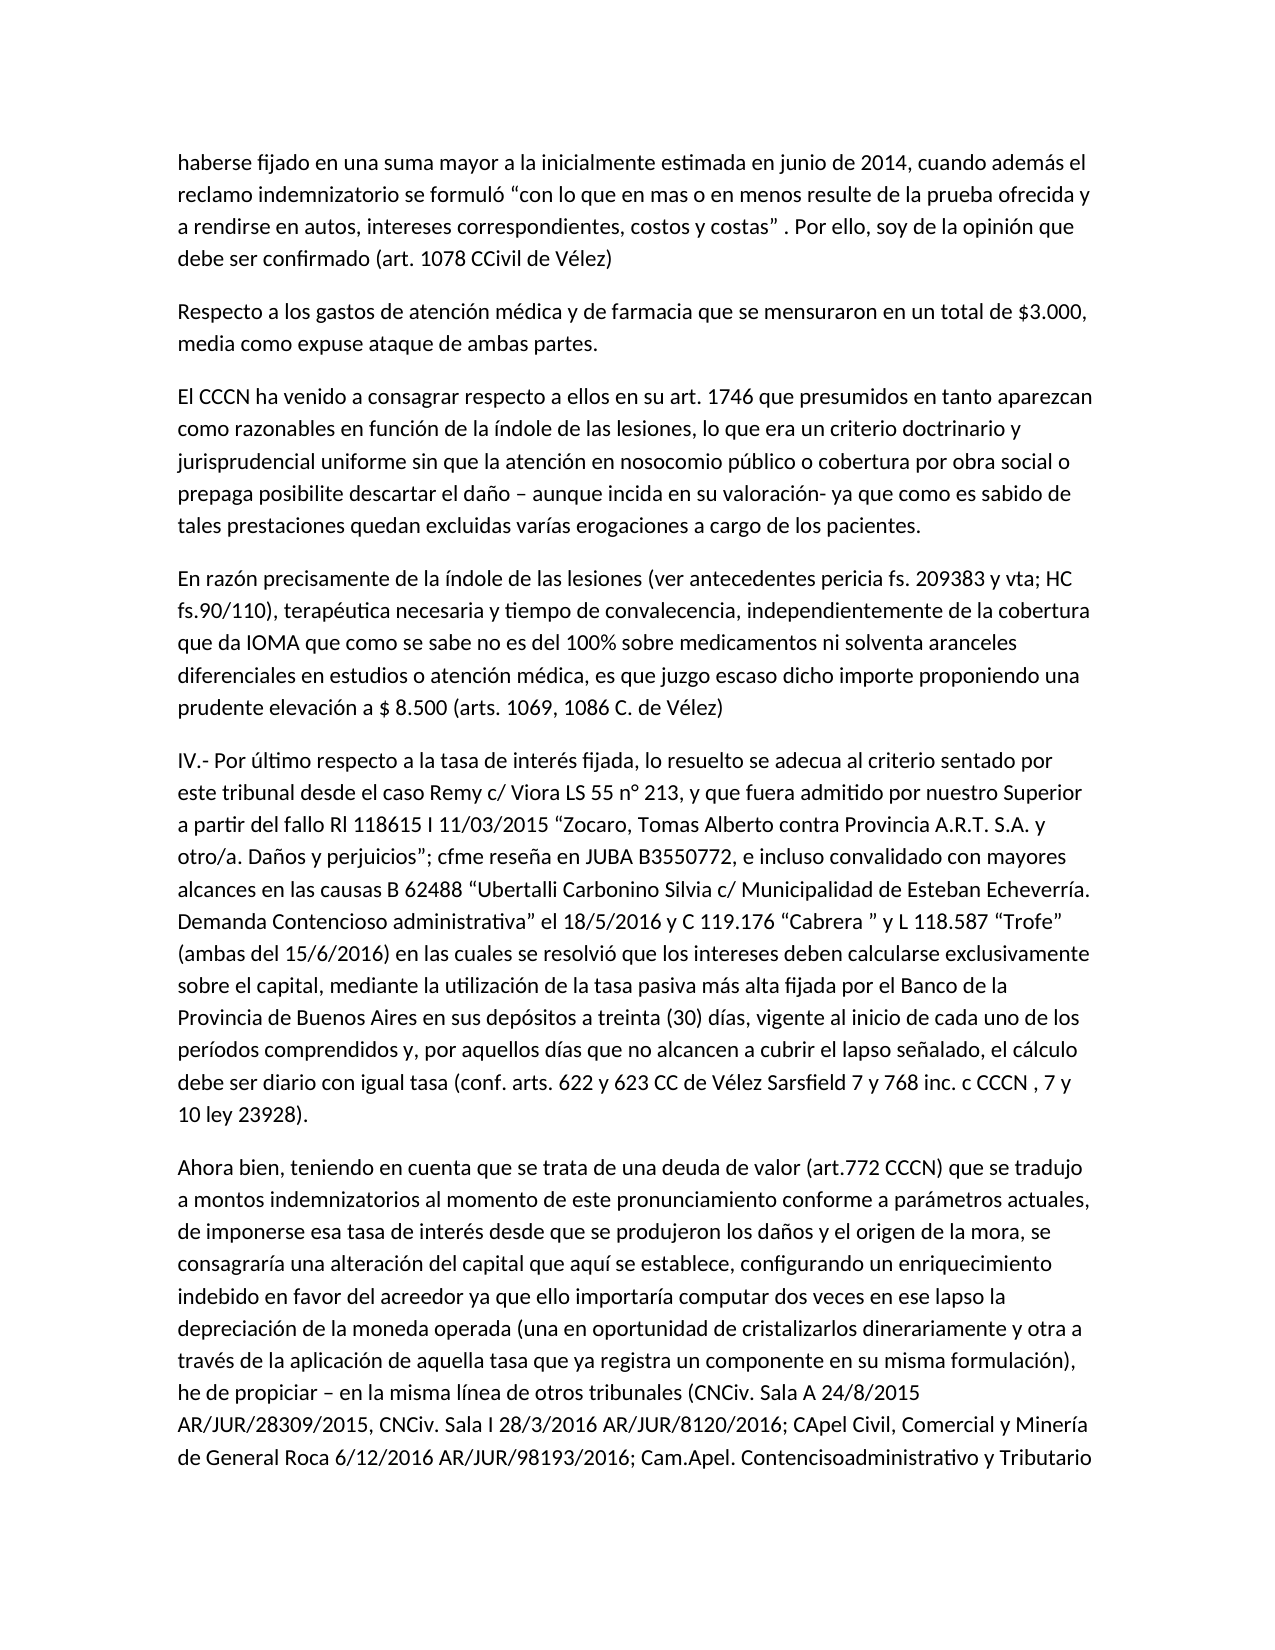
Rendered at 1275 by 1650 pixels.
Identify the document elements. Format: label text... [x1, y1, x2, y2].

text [177, 1153, 1098, 1471]
text Respecto a los gastos de atención médica y de farmacia que se mensuraron en un total de $3.000, media como expuse ataque de ambas partes. [177, 297, 1098, 357]
text En razón precisamente de la índole de las lesiones (ver antecedentes pericia fs. 209383 y vta; HC fs.90/110), terapéutica necesaria y tiempo de convalecencia, independientemente de la cobertura que da IOMA que como se sabe no es del 100% sobre medicamentos ni solventa aranceles diferenciales en estudios o atención médica, es que juzgo escaso dicho importe proponiendo una prudente elevación a $ 8.500 (arts. 1069, 1086 C. de Vélez) [177, 564, 1098, 721]
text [177, 148, 1098, 272]
text El CCCN ha venido a consagrar respecto a ellos en su art. 1746 que presumidos en tanto aparezcan como razonables en función de la índole de las lesiones, lo que era un criterio doctrinario y jurisprudencial uniforme sin que la atención en nosocomio público o cobertura por obra social o prepaga posibilite descartar el daño – aunque incida en su valoración- ya que como es sabido de tales prestaciones quedan excluidas varías erogaciones a cargo de los pacientes. [177, 382, 1098, 539]
text IV.- Por último respecto a la tasa de interés fijada, lo resuelto se adecua al criterio sentado por este tribunal desde el caso Remy c/ Viora LS 55 n° 213, y que fuera admitido por nuestro Superior a partir del fallo Rl 118615 I 11/03/2015 “Zocaro, Tomas Alberto contra Provincia A.R.T. S.A. y otro/a. Daños y perjuicios”; cfme reseña en JUBA B3550772, e incluso convalidado con mayores alcances en las causas B 62488 “Ubertalli Carbonino Silvia c/ Municipalidad de Esteban Echeverría. Demanda Contencioso administrativa” el 18/5/2016 y C 119.176 “Cabrera ” y L 118.587 “Trofe” (ambas del 15/6/2016) en las cuales se resolvió que los intereses deben calcularse exclusivamente sobre el capital, mediante la utilización de la tasa pasiva más alta fijada por el Banco de la Provincia de Buenos Aires en sus depósitos a treinta (30) días, vigente al inicio de cada uno de los períodos comprendidos y, por aquellos días que no alcancen a cubrir el lapso señalado, el cálculo debe ser diario con igual tasa (conf. arts. 622 y 623 CC de Vélez Sarsfield 7 y 768 inc. c CCCN , 7 y 10 ley 23928). [177, 746, 1098, 1128]
